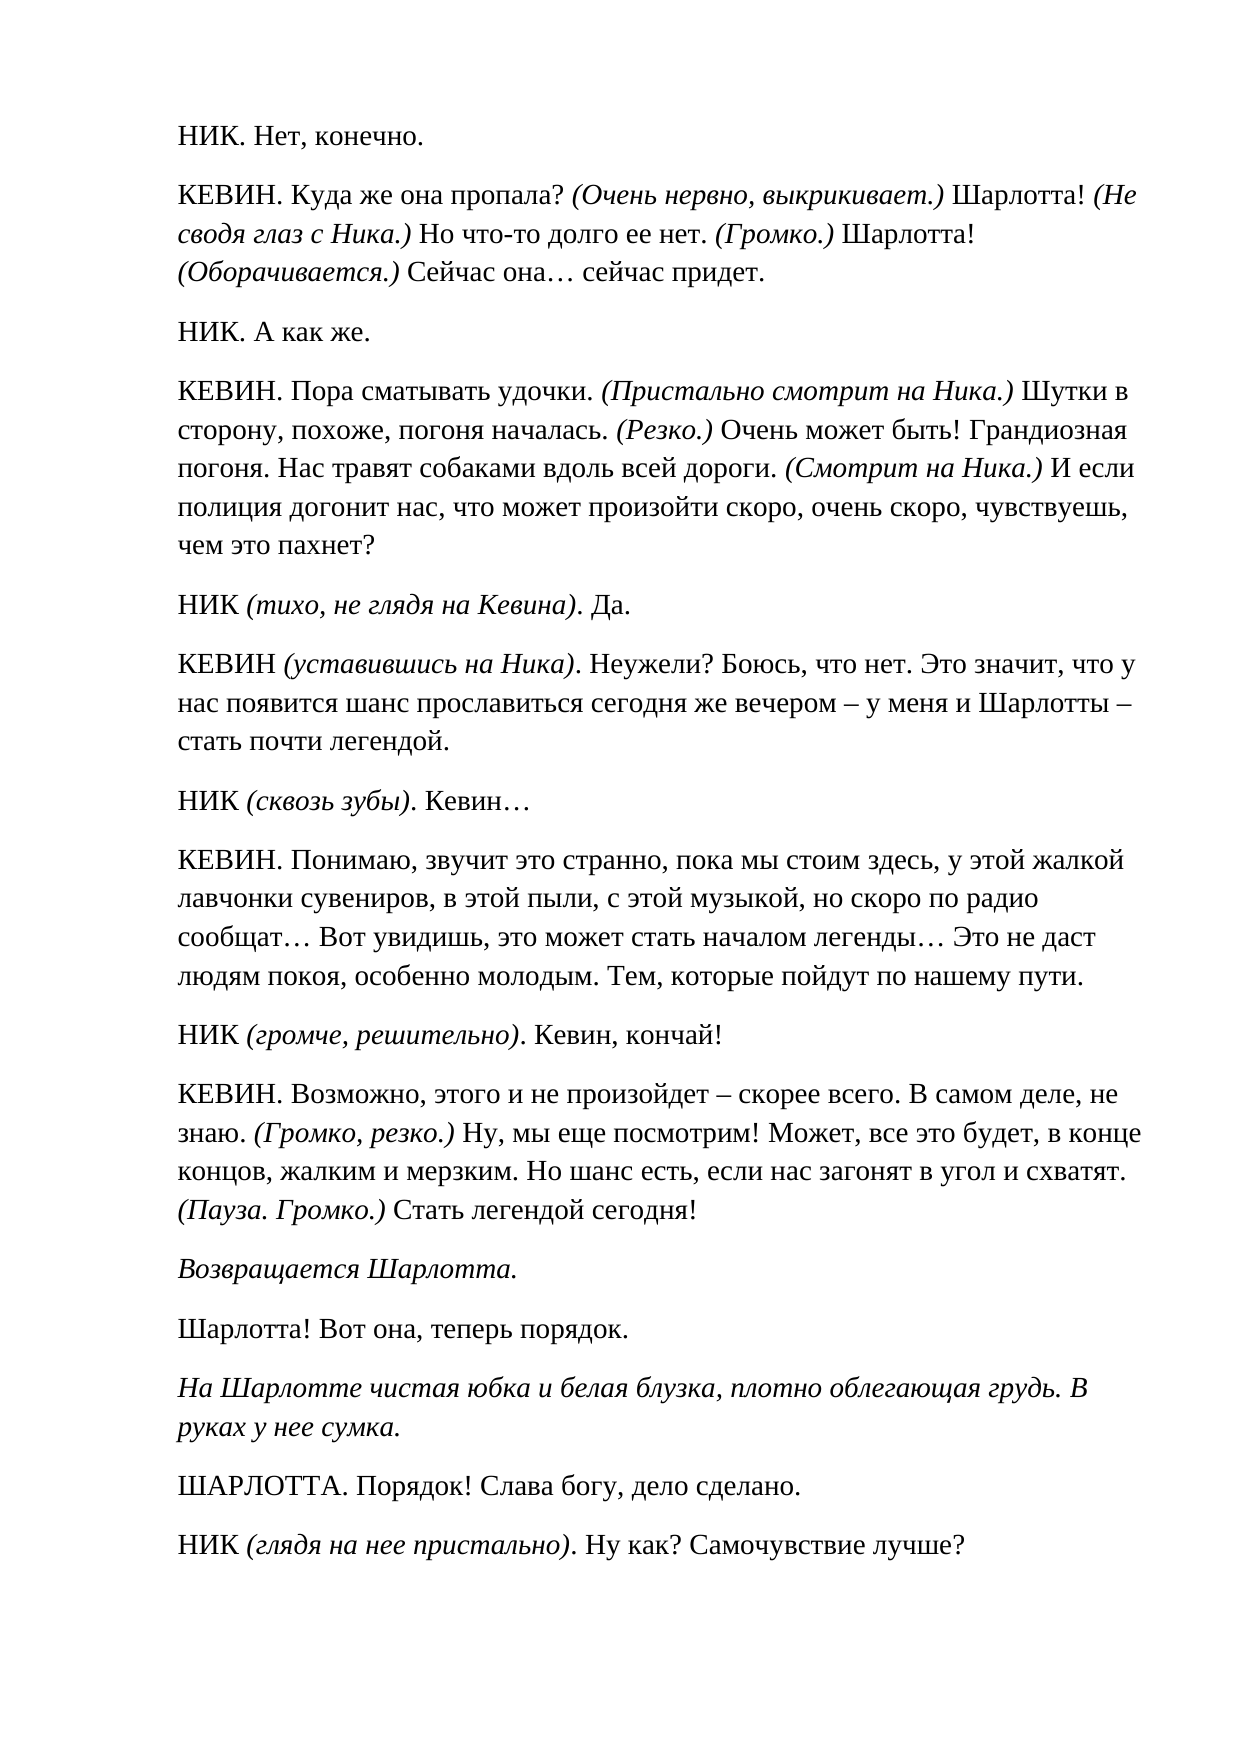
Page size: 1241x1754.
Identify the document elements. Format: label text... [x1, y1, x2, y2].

text НИК (громче, решительно). Кевин, кончай! [177, 1017, 1152, 1051]
text НИК. А как же. [177, 314, 1152, 347]
text НИК (глядя на нее пристально). Ну как? Самочувствие лучше? [177, 1527, 1152, 1561]
text КЕВИН. Понимаю, звучит это странно, пока мы стоим здесь, у этой жалкой лавчонки сувениров, в этой пыли, с этой музыкой, но скоро по радио сообщат… Вот увидишь, это может стать началом легенды… Это не даст людям покоя, особенно молодым. Тем, которые пойдут по нашему пути. [177, 842, 1152, 991]
text ШАРЛОТТА. Порядок! Слава богу, дело сделано. [177, 1468, 1152, 1502]
text НИК (сквозь зубы). Кевин… [177, 783, 1152, 816]
text Возвращается Шарлотта. [177, 1251, 1152, 1285]
text НИК (тихо, не глядя на Кевина). Да. [177, 587, 1152, 620]
text КЕВИН. Пора сматывать удочки. (Пристально смотрит на Ника.) Шутки в сторону, похоже, погоня началась. (Резко.) Очень может быть! Грандиозная погоня. Нас травят собаками вдоль всей дороги. (Смотрит на Ника.) И если полиция догонит нас, что может произойти скоро, очень скоро, чувствуешь, чем это пахнет? [177, 373, 1152, 561]
text НИК. Нет, конечно. [177, 118, 1152, 152]
text Шарлотта! Вот она, теперь порядок. [177, 1311, 1152, 1344]
text КЕВИН (уставившись на Ника). Неужели? Боюсь, что нет. Это значит, что у нас появится шанс прославиться сегодня же вечером – у меня и Шарлотты – стать почти легендой. [177, 646, 1152, 757]
text КЕВИН. Куда же она пропала? (Очень нервно, выкрикивает.) Шарлотта! (Не сводя глаз с Ника.) Но что-то долго ее нет. (Громко.) Шарлотта! (Оборачивается.) Сейчас она… сейчас придет. [177, 177, 1152, 288]
text КЕВИН. Возможно, этого и не произойдет – скорее всего. В самом деле, не знаю. (Громко, резко.) Ну, мы еще посмотрим! Может, все это будет, в конце концов, жалким и мерзким. Но шанс есть, если нас загонят в угол и схватят. (Пауза. Громко.) Стать легендой сегодня! [177, 1076, 1152, 1226]
text На Шарлотте чистая юбка и белая блузка, плотно облегающая грудь. В руках у нее сумка. [177, 1370, 1152, 1442]
